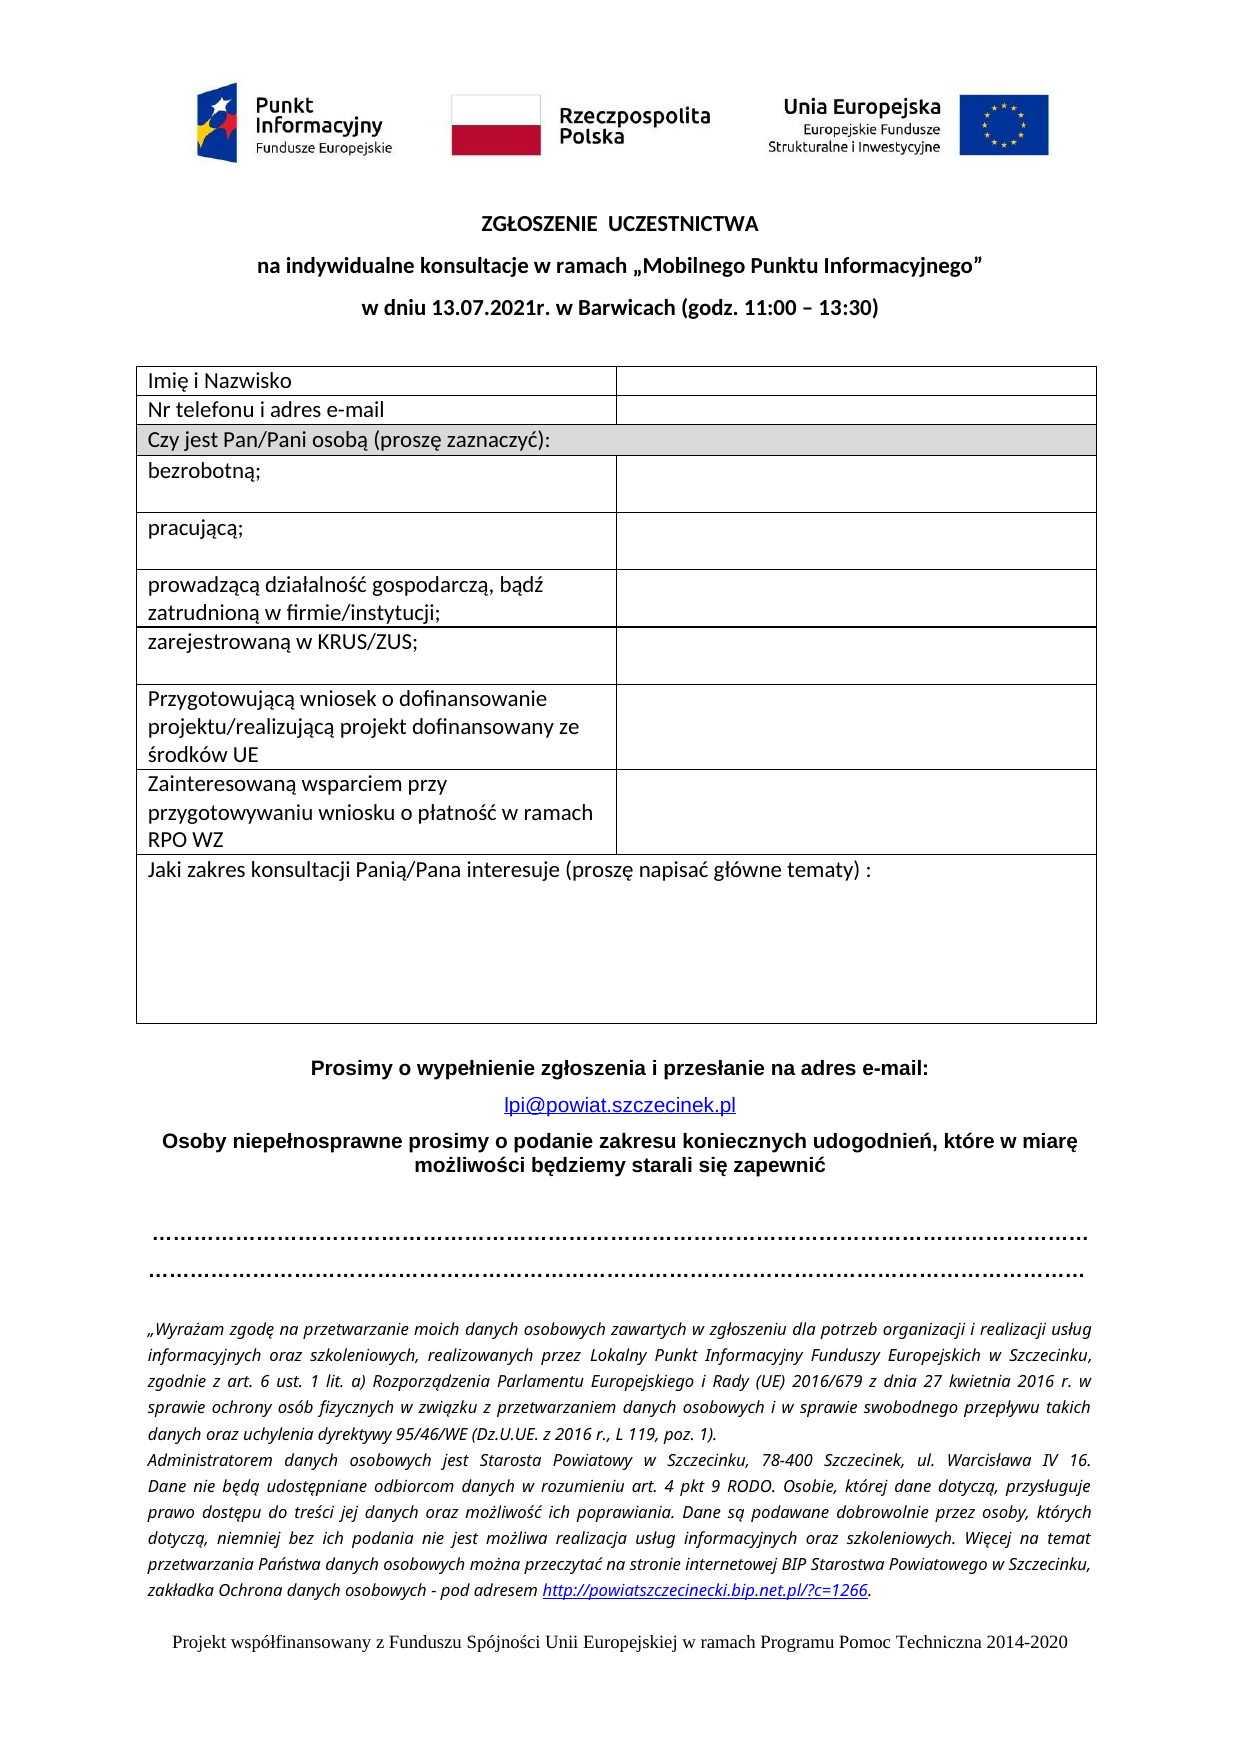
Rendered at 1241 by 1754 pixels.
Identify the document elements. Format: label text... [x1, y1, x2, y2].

text lpi@powiat.szczecinek.pl [148, 1092, 1093, 1116]
table_cell prowadzącą działalność gospodarczą, bądź zatrudnioną w firmie/instytucji; [137, 570, 616, 626]
table_cell [617, 628, 1096, 683]
table_cell Czy jest Pan/Pani osobą (proszę zaznaczyć): [137, 425, 1096, 455]
text Administratorem danych osobowych jest Starosta Powiatowy w Szczecinku, 78-400 Szczecinek, ul. Warcisława IV 16. Dane nie będą udostępniane odbiorcom danych w rozumieniu art. 4 pkt 9 RODO. Osobie, której dane dotyczą, przysługuje prawo dostępu do treści jej danych oraz możliwość ich poprawiania. Dane są podawane dobrowolnie przez osoby, których dotyczą, niemniej bez ich podania nie jest możliwa realizacja usług informacyjnych oraz szkoleniowych. Więcej na temat przetwarzania Państwa danych osobowych można przeczytać na stronie internetowej BIP Starostwa Powiatowego w Szczecinku, zakładka Ochrona danych osobowych - pod adresem http://powiatszczecinecki.bip.net.pl/?c=1266. [148, 1448, 1093, 1601]
table_cell Jaki zakres konsultacji Panią/Pana interesuje (proszę napisać główne tematy) : [137, 855, 1096, 1023]
table_cell Zainteresowaną wsparciem przy przygotowywaniu wniosku o płatność w ramach RPO WZ [137, 770, 616, 854]
picture [188, 73, 1053, 168]
table_cell pracującą; [137, 513, 616, 569]
table_cell bezrobotną; [137, 456, 616, 512]
text ZGŁOSZENIE UCZESTNICTWA [148, 209, 1093, 237]
text ……………………………………………………………………………………………………………………… [148, 1257, 1093, 1281]
text Prosimy o wypełnienie zgłoszenia i przesłanie na adres e-mail: [148, 1056, 1093, 1080]
text ……………………………………………………………………………………………………………………… [148, 1221, 1093, 1245]
table_cell [617, 456, 1096, 512]
text „Wyrażam zgodę na przetwarzanie moich danych osobowych zawartych w zgłoszeniu dla potrzeb organizacji i realizacji usług informacyjnych oraz szkoleniowych, realizowanych przez Lokalny Punkt Informacyjny Funduszy Europejskich w Szczecinku, zgodnie z art. 6 ust. 1 lit. a) Rozporządzenia Parlamentu Europejskiego i Rady (UE) 2016/679 z dnia 27 kwietnia 2016 r. w sprawie ochrony osób fizycznych w związku z przetwarzaniem danych osobowych i w sprawie swobodnego przepływu takich danych oraz uchylenia dyrektywy 95/46/WE (Dz.U.UE. z 2016 r., L 119, poz. 1). [148, 1318, 1093, 1445]
text Osoby niepełnosprawne prosimy o podanie zakresu koniecznych udogodnień, które w miarę możliwości będziemy starali się zapewnić [148, 1129, 1093, 1177]
table_header [617, 367, 1096, 394]
text na indywidualne konsultacje w ramach „Mobilnego Punktu Informacyjnego” [148, 251, 1093, 279]
table_header Imię i Nazwisko [137, 367, 616, 394]
table_cell [617, 770, 1096, 854]
table_cell [617, 396, 1096, 424]
table_cell Nr telefonu i adres e-mail [137, 396, 616, 424]
table_cell zarejestrowaną w KRUS/ZUS; [137, 628, 616, 683]
table_cell [617, 513, 1096, 569]
table_cell Przygotowującą wniosek o dofinansowanie projektu/realizującą projekt dofinansowany ze środków UE [137, 685, 616, 768]
table_cell [617, 685, 1096, 768]
text w dniu 13.07.2021r. w Barwicach (godz. 11:00 – 13:30) [148, 293, 1093, 321]
table_cell [617, 570, 1096, 626]
